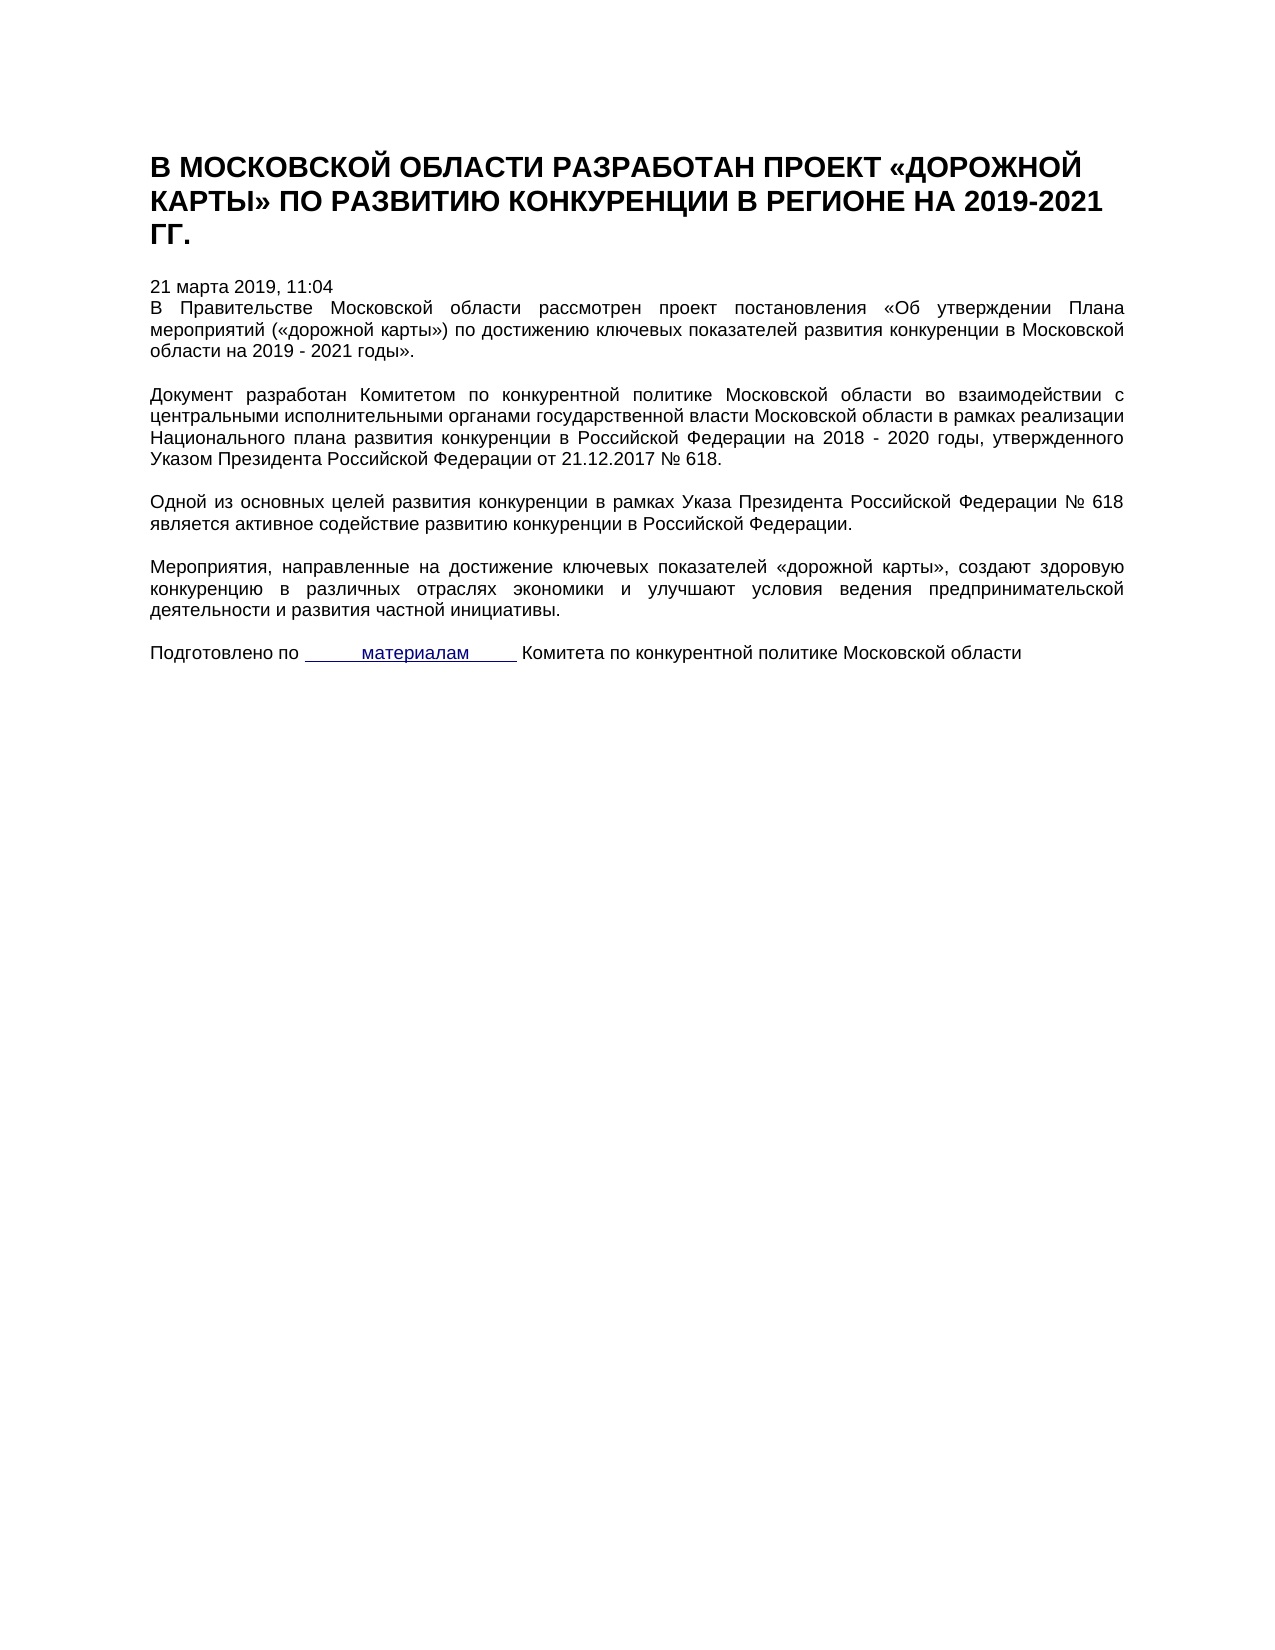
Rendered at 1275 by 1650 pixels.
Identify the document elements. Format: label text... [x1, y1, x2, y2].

text Документ разработан Комитетом по конкурентной политике Московской области во взаимодействии с центральными исполнительными органами государственной власти Московской области в рамках реализации Национального плана развития конкуренции в Российской Федерации на 2018 - 2020 годы, утвержденного Указом Президента Российской Федерации от 21.12.2017 № 618. [150, 383, 1125, 470]
text Мероприятия, направленные на достижение ключевых показателей «дорожной карты», создают здоровую конкуренцию в различных отраслях экономики и улучшают условия ведения предпринимательской деятельности и развития частной инициативы. [150, 556, 1125, 621]
text Одной из основных целей развития конкуренции в рамках Указа Президента Российской Федерации № 618 является активное содействие развитию конкуренции в Российской Федерации. [150, 491, 1125, 534]
text Подготовлено по материалам Комитета по конкурентной политике Московской области [150, 642, 1125, 664]
text 21 марта 2019, 11:04 [150, 276, 1125, 297]
subtitle В Московской области разработан проект «дорожной карты» по развитию конкуренции в регионе на 2019-2021 гг. [150, 150, 1125, 251]
text В Правительстве Московской области рассмотрен проект постановления «Об утверждении Плана мероприятий («дорожной карты») по достижению ключевых показателей развития конкуренции в Московской области на 2019 - 2021 годы». [150, 297, 1125, 362]
